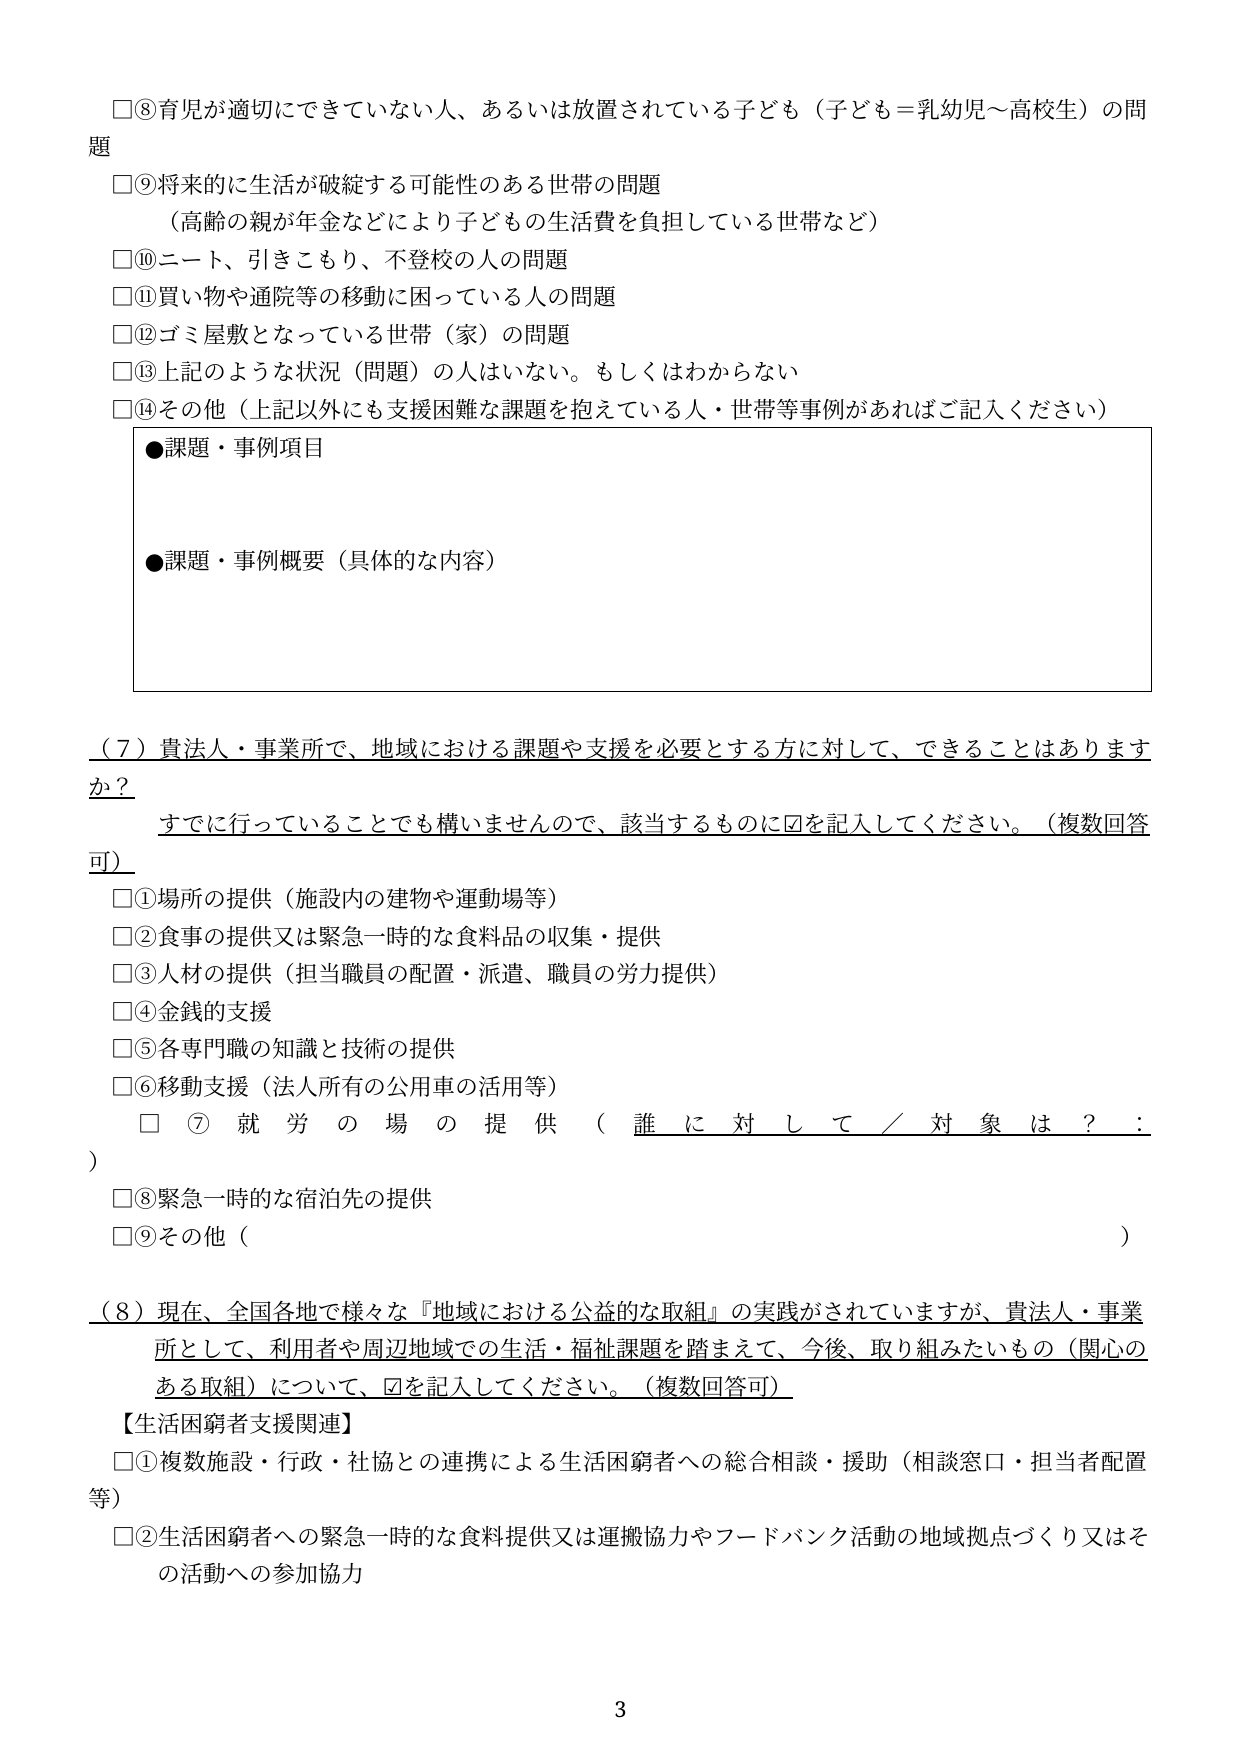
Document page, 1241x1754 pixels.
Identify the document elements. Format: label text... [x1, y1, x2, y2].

text □③人材の提供（担当職員の配置・派遣、職員の労力提供） [89, 954, 1152, 992]
text （７）貴法人・事業所で、地域における課題や支援を必要とする方に対して、できることはありますか？ [89, 729, 1152, 804]
text □②食事の提供又は緊急一時的な食料品の収集・提供 [89, 917, 1152, 954]
text □⑭その他（上記以外にも支援困難な課題を抱えている人・世帯等事例があればご記入ください） [89, 389, 1152, 427]
text □⑧育児が適切にできていない人、あるいは放置されている子ども（子ども＝乳幼児～高校生）の問題 [89, 89, 1152, 164]
text □②生活困窮者への緊急一時的な食料提供又は運搬協力やフードバンク活動の地域拠点づくり又はその活動への参加協力 [89, 1517, 1152, 1592]
text □⑤各専門職の知識と技術の提供 [89, 1029, 1152, 1067]
text □⑨将来的に生活が破綻する可能性のある世帯の問題 [89, 164, 1152, 202]
table_header ●課題・事例項目 ●課題・事例概要（具体的な内容） [134, 428, 1151, 691]
text □⑨その他（ ） [89, 1217, 1152, 1254]
text □⑬上記のような状況（問題）の人はいない。もしくはわからない [89, 352, 1152, 389]
text （８）現在、全国各地で様々な『地域における公益的な取組』の実践がされていますが、貴法人・事業 [89, 1292, 1152, 1329]
text □⑩ニート、引きこもり、不登校の人の問題 [89, 239, 1152, 277]
text □①場所の提供（施設内の建物や運動場等） [89, 879, 1152, 917]
text すでに行っていることでも構いませんので、該当するものに☑を記入してください。（複数回答可） [89, 804, 1152, 879]
text 所として、利用者や周辺地域での生活・福祉課題を踏まえて、今後、取り組みたいもの（関心のある取組）について、☑を記入してください。（複数回答可） [154, 1329, 1152, 1404]
text □④金銭的支援 [89, 992, 1152, 1029]
text □⑦就労の場の提供（誰に対して／対象は？： ） [89, 1104, 1152, 1179]
text □①複数施設・行政・社協との連携による生活困窮者への総合相談・援助（相談窓口・担当者配置等） [89, 1442, 1152, 1517]
text □⑫ゴミ屋敷となっている世帯（家）の問題 [89, 314, 1152, 352]
text □⑥移動支援（法人所有の公用車の活用等） [89, 1067, 1152, 1104]
text □⑧緊急一時的な宿泊先の提供 [89, 1179, 1152, 1217]
text （高齢の親が年金などにより子どもの生活費を負担している世帯など） [89, 202, 1152, 239]
text □⑪買い物や通院等の移動に困っている人の問題 [89, 277, 1152, 314]
text 【生活困窮者支援関連】 [89, 1404, 1152, 1442]
